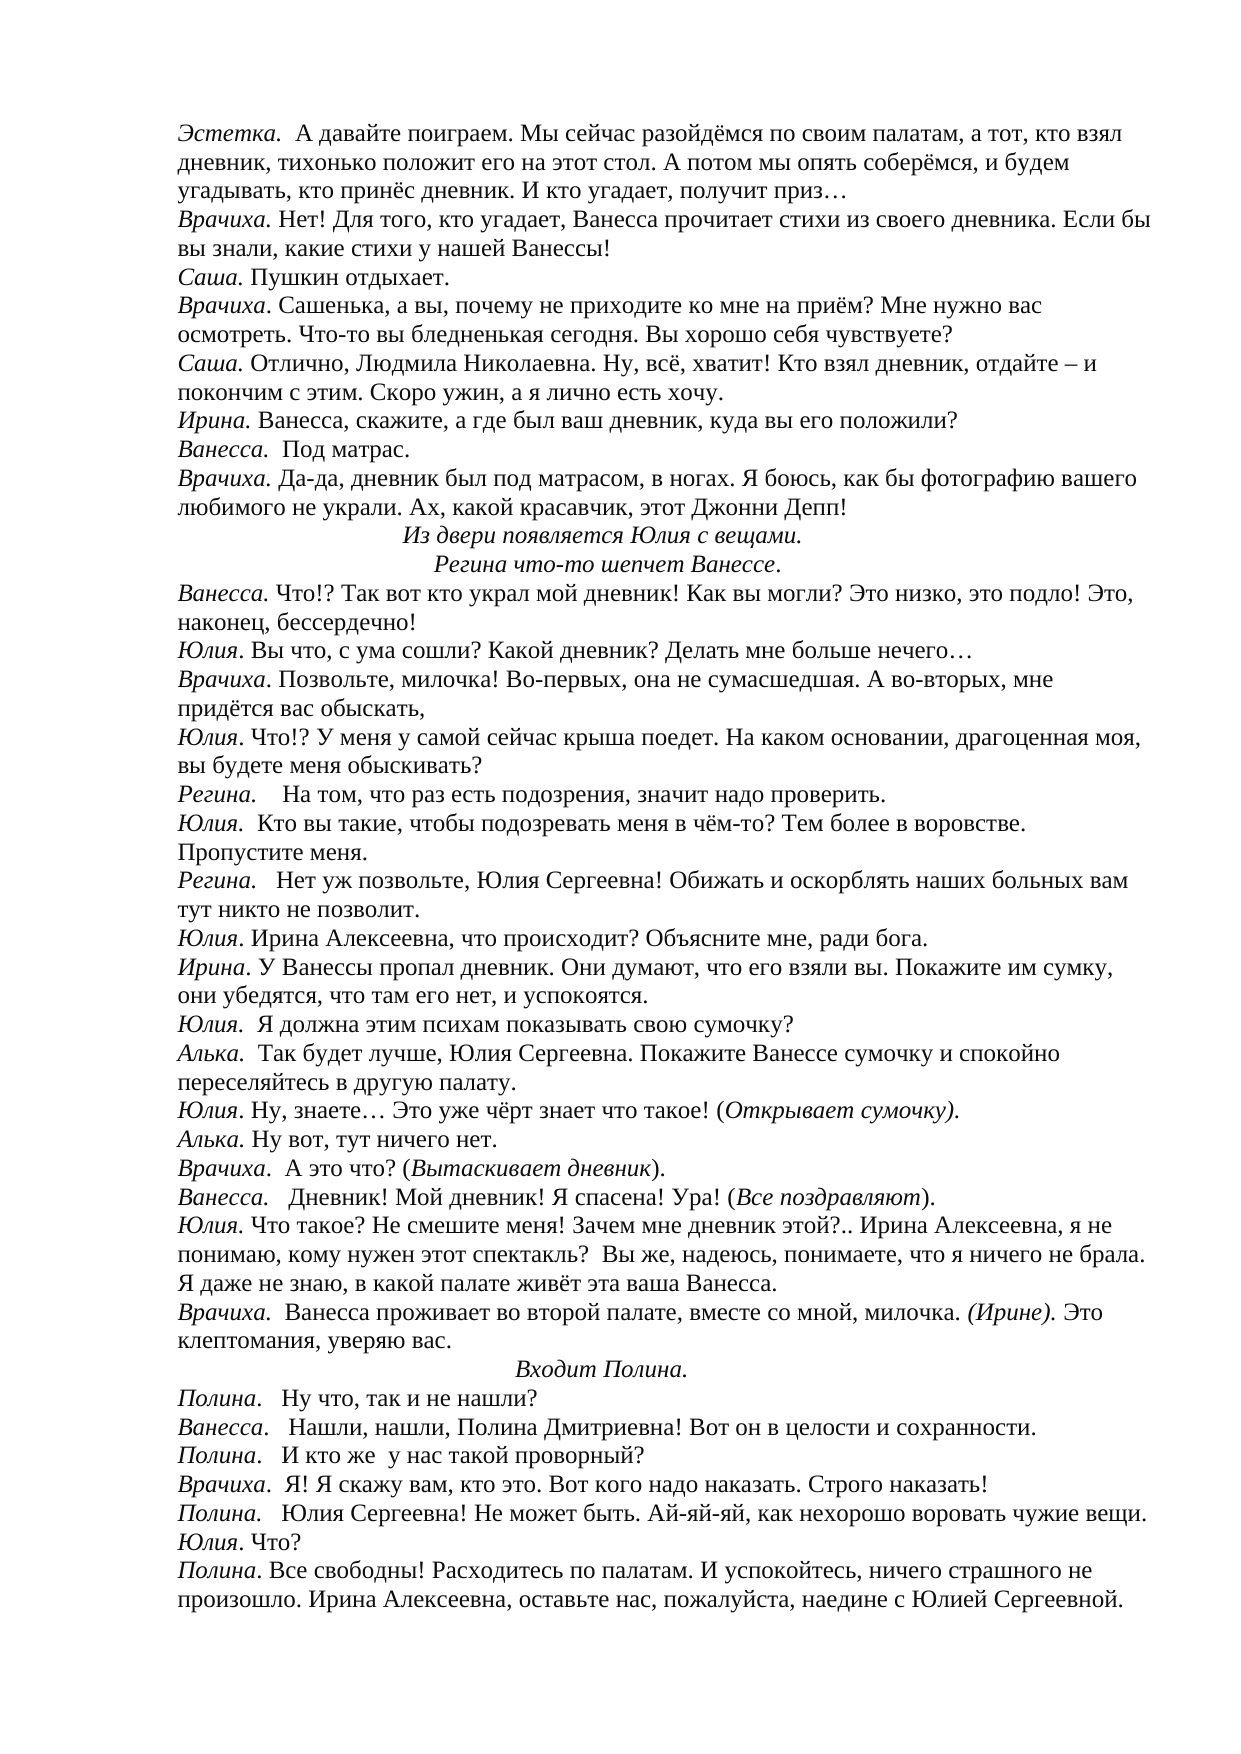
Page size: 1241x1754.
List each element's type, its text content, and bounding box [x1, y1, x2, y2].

text Полина. Ну что, так и не нашли? [177, 1383, 1152, 1412]
text Полина. Все свободны! Расходитесь по палатам. И успокойтесь, ничего страшного не произошло. Ирина Алексеевна, оставьте нас, пожалуйста, наедине с Юлией Сергеевной. [177, 1556, 1152, 1613]
text Алька. Ну вот, тут ничего нет. [177, 1124, 1152, 1153]
text Врачиха. А это что? (Вытаскивает дневник). [177, 1153, 1152, 1182]
text Саша. Пушкин отдыхает. [177, 262, 1152, 291]
text Саша. Отлично, Людмила Николаевна. Ну, всё, хватит! Кто взял дневник, отдайте – и покончим с этим. Скоро ужин, а я лично есть хочу. [177, 348, 1152, 406]
text Юлия. Вы что, с ума сошли? Какой дневник? Делать мне больше нечего… [177, 636, 1152, 664]
text Юлия. Ну, знаете… Это уже чёрт знает что такое! (Открывает сумочку). [177, 1096, 1152, 1124]
text Регина. На том, что раз есть подозрения, значит надо проверить. [177, 779, 1152, 808]
text Полина. Юлия Сергеевна! Не может быть. Ай-яй-яй, как нехорошо воровать чужие вещи. [177, 1498, 1152, 1527]
text Полина. И кто же у нас такой проворный? [177, 1441, 1152, 1469]
text Врачиха. Сашенька, а вы, почему не приходите ко мне на приём? Мне нужно вас осмотреть. Что-то вы бледненькая сегодня. Вы хорошо себя чувствуете? [177, 291, 1152, 348]
text Входит Полина. [177, 1354, 1152, 1383]
text Эстетка. А давайте поиграем. Мы сейчас разойдёмся по своим палатам, а тот, кто взял дневник, тихонько положит его на этот стол. А потом мы опять соберёмся, и будем угадывать, кто принёс дневник. И кто угадает, получит приз… [177, 118, 1152, 204]
text Врачиха. Нет! Для того, кто угадает, Ванесса прочитает стихи из своего дневника. Если бы вы знали, какие стихи у нашей Ванессы! [177, 204, 1152, 262]
text Врачиха. Да-да, дневник был под матрасом, в ногах. Я боюсь, как бы фотографию вашего любимого не украли. Ах, какой красавчик, этот Джонни Депп! [177, 463, 1152, 521]
text Ванесса. Дневник! Мой дневник! Я спасена! Ура! (Все поздравляют). [177, 1182, 1152, 1211]
text Юлия. Ирина Алексеевна, что происходит? Объясните мне, ради бога. [177, 923, 1152, 952]
text Регина. Нет уж позвольте, Юлия Сергеевна! Обижать и оскорблять наших больных вам тут никто не позволит. [177, 866, 1152, 923]
text Врачиха. Я! Я скажу вам, кто это. Вот кого надо наказать. Строго наказать! [177, 1469, 1152, 1498]
text Ирина. Ванесса, скажите, а где был ваш дневник, куда вы его положили? [177, 406, 1152, 434]
text Ванесса. Под матрас. [177, 434, 1152, 463]
text Юлия. Я должна этим психам показывать свою сумочку? [177, 1009, 1152, 1038]
text Юлия. Что!? У меня у самой сейчас крыша поедет. На каком основании, драгоценная моя, вы будете меня обыскивать? [177, 722, 1152, 779]
text Врачиха. Позвольте, милочка! Во-первых, она не сумасшедшая. А во-вторых, мне придётся вас обыскать, [177, 664, 1152, 722]
text Юлия. Что? [177, 1527, 1152, 1556]
text Юлия. Кто вы такие, чтобы подозревать меня в чём-то? Тем более в воровстве. Пропустите меня. [177, 808, 1152, 866]
text Из двери появляется Юлия с вещами. [177, 521, 1152, 549]
text Ирина. У Ванессы пропал дневник. Они думают, что его взяли вы. Покажите им сумку, они убедятся, что там его нет, и успокоятся. [177, 952, 1152, 1009]
text Врачиха. Ванесса проживает во второй палате, вместе со мной, милочка. (Ирине). Это клептомания, уверяю вас. [177, 1297, 1152, 1354]
text Ванесса. Нашли, нашли, Полина Дмитриевна! Вот он в целости и сохранности. [177, 1412, 1152, 1441]
text Юлия. Что такое? Не смешите меня! Зачем мне дневник этой?.. Ирина Алексеевна, я не понимаю, кому нужен этот спектакль? Вы же, надеюсь, понимаете, что я ничего не брала. Я даже не знаю, в какой палате живёт эта ваша Ванесса. [177, 1211, 1152, 1297]
text Регина что-то шепчет Ванессе. [177, 549, 1152, 578]
text Ванесса. Что!? Так вот кто украл мой дневник! Как вы могли? Это низко, это подло! Это, наконец, бессердечно! [177, 578, 1152, 636]
text Алька. Так будет лучше, Юлия Сергеевна. Покажите Ванессе сумочку и спокойно переселяйтесь в другую палату. [177, 1038, 1152, 1096]
